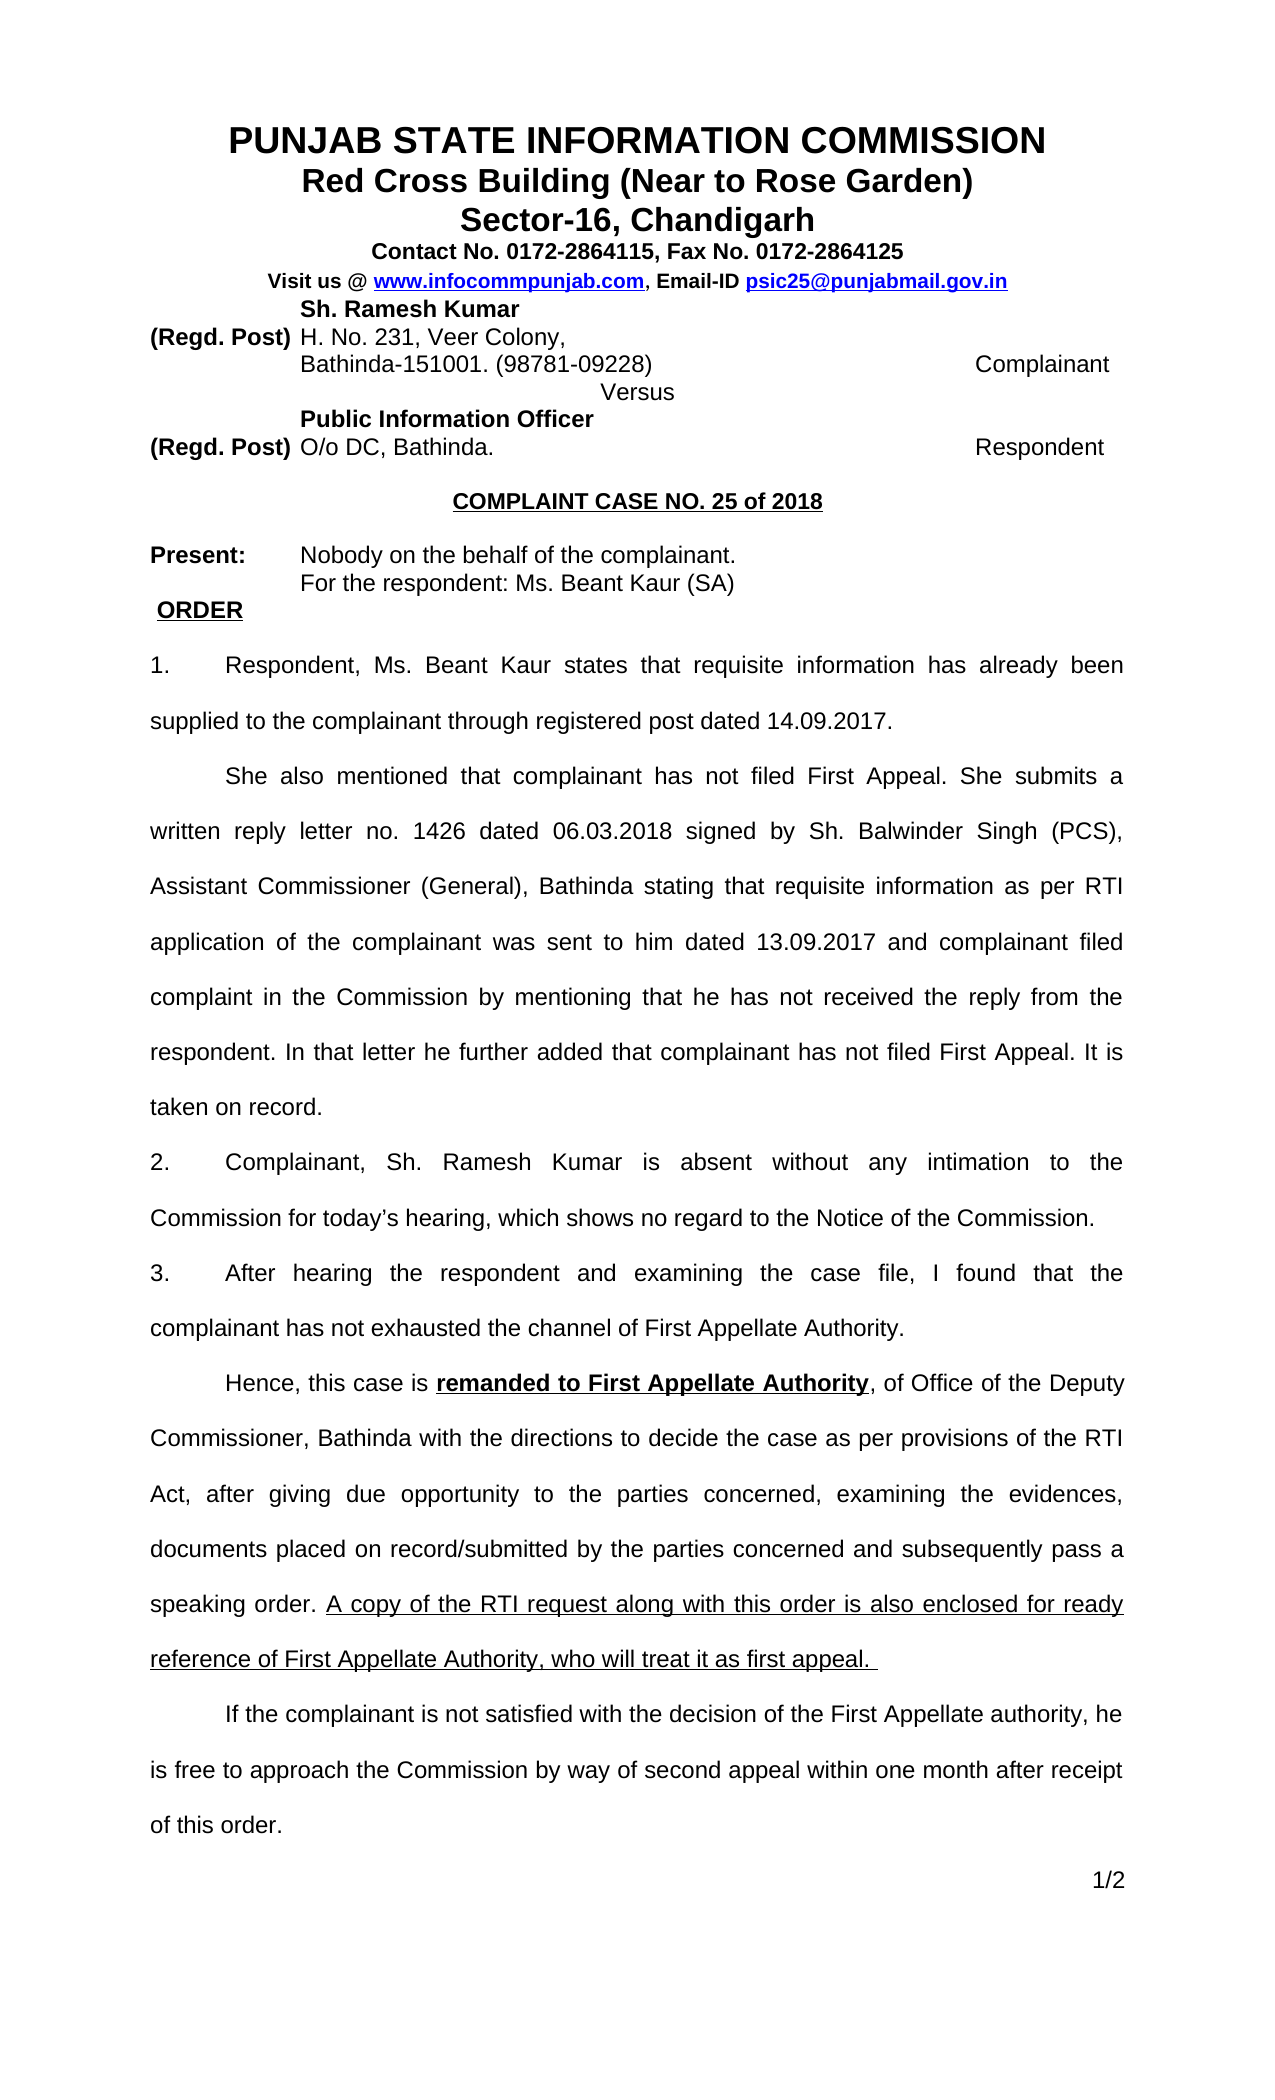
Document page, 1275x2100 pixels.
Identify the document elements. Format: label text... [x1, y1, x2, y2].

text Sector-16, Chandigarh [150, 200, 1125, 238]
text Public Information Officer [225, 405, 1125, 433]
text For the respondent: Ms. Beant Kaur (SA) [300, 568, 1125, 596]
text Contact No. 0172-2864115, Fax No. 0172-2864125 [150, 238, 1125, 264]
text 1/2 [150, 1866, 1125, 1893]
text Bathinda-151001. (98781-09228) Complainant [225, 350, 1125, 378]
text PUNJAB STATE INFORMATION COMMISSION [150, 118, 1125, 161]
text COMPLAINT CASE NO. 25 of 2018 [150, 488, 1125, 514]
list She also mentioned that complainant has not filed First Appeal. She submits a written reply letter no. 1426 dated 06.03.2018 signed by Sh. Balwinder Singh (PCS), Assistant Commissioner (General), Bathinda stating that requisite information as per RTI application of the complainant was sent to him dated 13.09.2017 and complainant filed complaint in the Commission by mentioning that he has not received the reply from the respondent. In that letter he further added that complainant has not filed First Appeal. It is taken on record. [150, 762, 1125, 1121]
text (Regd. Post) H. No. 231, Veer Colony, [150, 323, 1125, 350]
text (Regd. Post) O/o DC, Bathinda. Respondent [150, 433, 1125, 461]
text Visit us @ www.infocommpunjab.com, Email-ID psic25@punjabmail.gov.in [150, 264, 1125, 295]
list Hence, this case is remanded to First Appellate Authority, of Office of the Deputy Commissioner, Bathinda with the directions to decide the case as per provisions of the RTI Act, after giving due opportunity to the parties concerned, examining the evidences, documents placed on record/submitted by the parties concerned and subsequently pass a speaking order. A copy of the RTI request along with this order is also enclosed for ready reference of First Appellate Authority, who will treat it as first appeal. [150, 1369, 1125, 1673]
text ORDER [150, 596, 1125, 624]
text Versus [150, 378, 1125, 405]
list If the complainant is not satisfied with the decision of the First Appellate authority, he is free to approach the Commission by way of second appeal within one month after receipt of this order. [150, 1700, 1125, 1838]
text Sh. Ramesh Kumar [225, 295, 1125, 323]
text Red Cross Building (Near to Rose Garden) [150, 161, 1125, 200]
text Present: Nobody on the behalf of the complainant. [150, 541, 1125, 568]
list Complainant, Sh. Ramesh Kumar is absent without any intimation to the Commission for today’s hearing, which shows no regard to the Notice of the Commission. [150, 1148, 1125, 1231]
list After hearing the respondent and examining the case file, I found that the complainant has not exhausted the channel of First Appellate Authority. [150, 1259, 1125, 1341]
list Respondent, Ms. Beant Kaur states that requisite information has already been supplied to the complainant through registered post dated 14.09.2017. [150, 651, 1125, 734]
